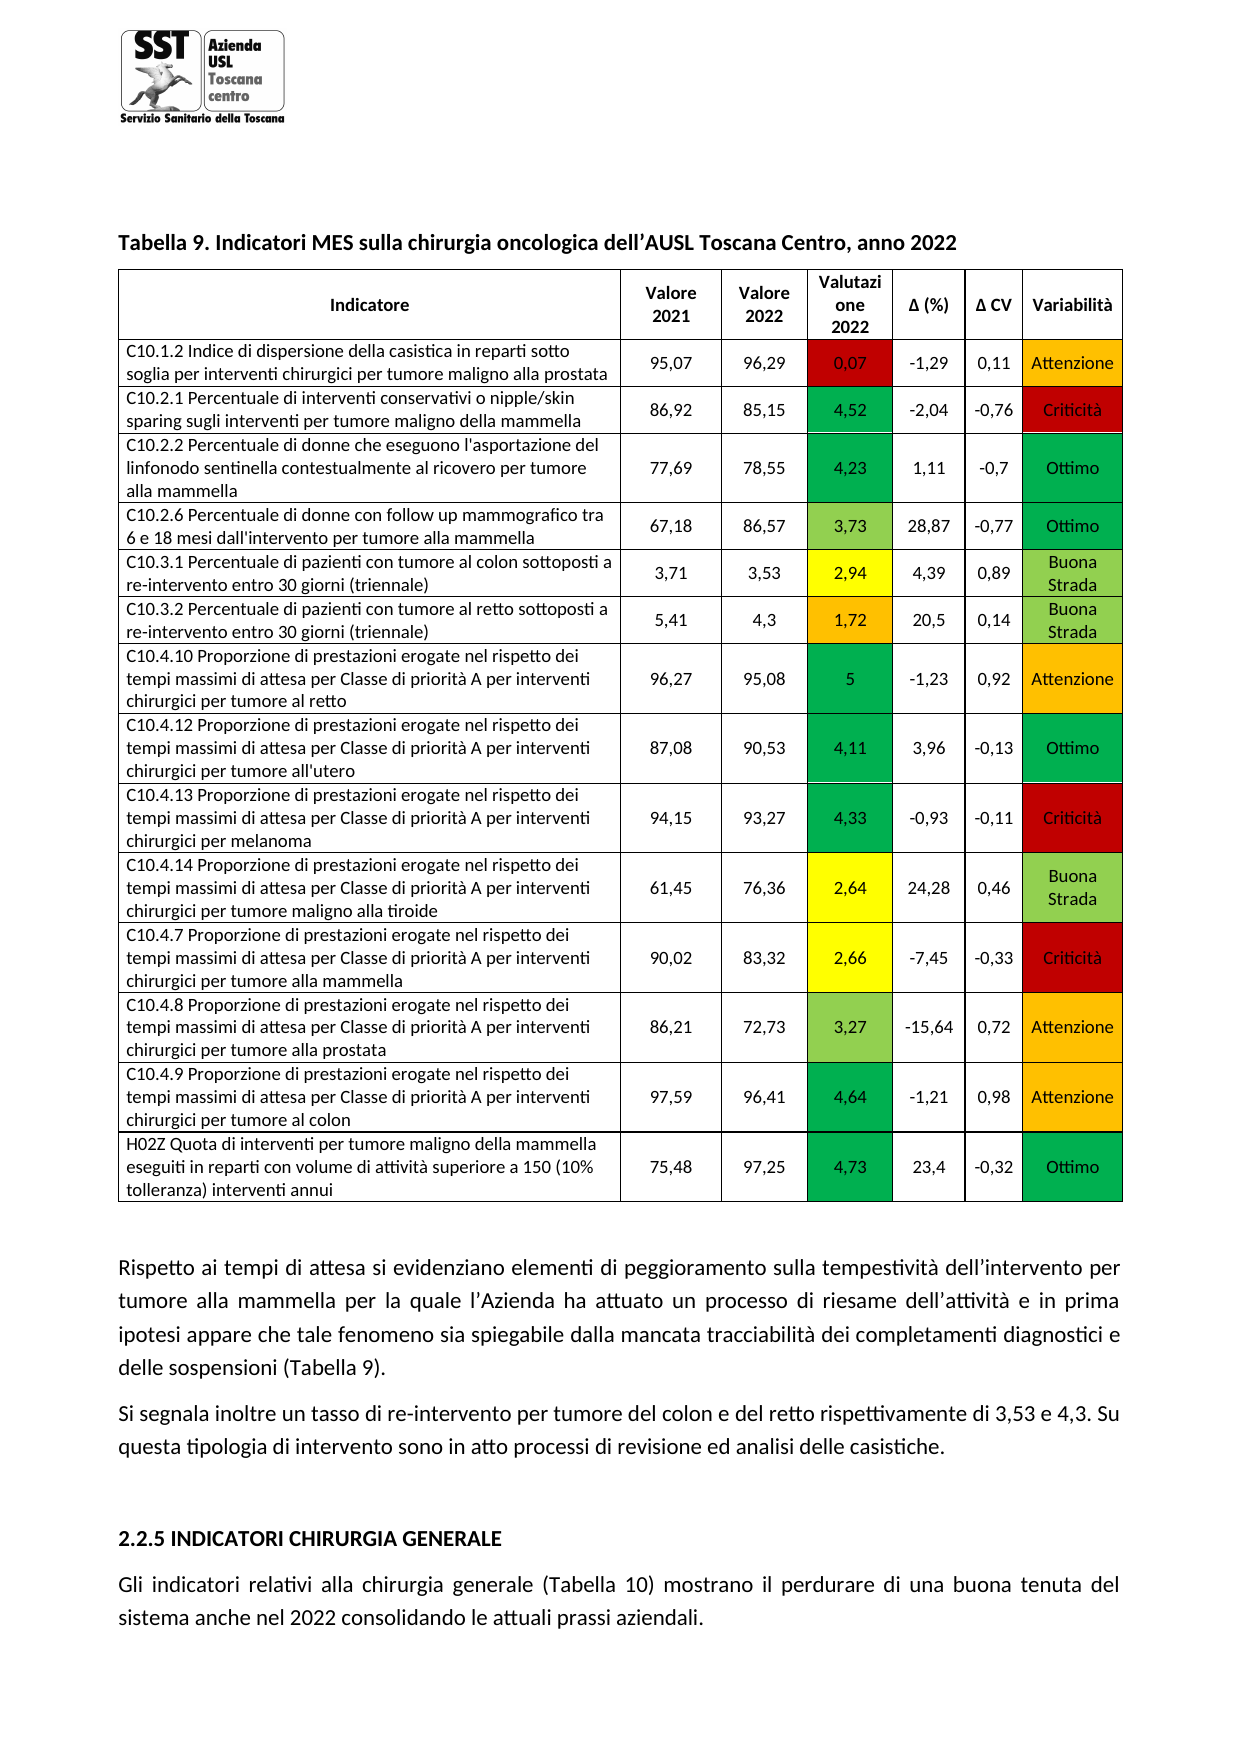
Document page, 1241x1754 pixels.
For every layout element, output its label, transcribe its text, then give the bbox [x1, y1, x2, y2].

table_cell Ottimo [1023, 1133, 1122, 1201]
table_cell 86,21 [621, 993, 721, 1062]
table_cell 23,4 [893, 1133, 964, 1201]
table_cell C10.1.2 Indice di dispersione della casistica in reparti sotto soglia per interventi chirurgici per tumore maligno alla prostata [119, 340, 620, 386]
table_cell 86,92 [621, 387, 721, 432]
table_cell 96,29 [722, 340, 807, 386]
table_cell C10.4.8 Proporzione di prestazioni erogate nel rispetto dei tempi massimi di attesa per Classe di priorità A per interventi chirurgici per tumore alla prostata [119, 993, 620, 1062]
table_cell 61,45 [621, 853, 721, 922]
table_cell C10.4.10 Proporzione di prestazioni erogate nel rispetto dei tempi massimi di attesa per Classe di priorità A per interventi chirurgici per tumore al retto [119, 644, 620, 713]
subtitle 2.2.5 INDICATORI CHIRURGIA GENERALE [118, 1519, 1122, 1552]
table_cell 4,73 [808, 1133, 892, 1201]
table_cell C10.2.2 Percentuale di donne che eseguono l'asportazione del linfonodo sentinella contestualmente al ricovero per tumore alla mammella [119, 434, 620, 502]
table_cell Ottimo [1023, 503, 1122, 549]
table_cell 94,15 [621, 784, 721, 852]
table_cell -0,76 [966, 387, 1022, 432]
table_header Valore 2021 [621, 270, 721, 339]
text Gli indicatori relativi alla chirurgia generale (Tabella 10) mostrano il perdurare di una buona tenuta del sistema anche nel 2022 consolidando le attuali prassi aziendali. [118, 1565, 1122, 1631]
table_cell 85,15 [722, 387, 807, 432]
table_cell -0,93 [893, 784, 964, 852]
table_cell 5,41 [621, 597, 721, 643]
table_cell C10.4.13 Proporzione di prestazioni erogate nel rispetto dei tempi massimi di attesa per Classe di priorità A per interventi chirurgici per melanoma [119, 784, 620, 852]
table_cell 96,41 [722, 1063, 807, 1131]
table_cell 96,27 [621, 644, 721, 713]
table_cell 1,11 [893, 434, 964, 502]
table_cell 4,33 [808, 784, 892, 852]
table_cell C10.4.12 Proporzione di prestazioni erogate nel rispetto dei tempi massimi di attesa per Classe di priorità A per interventi chirurgici per tumore all'utero [119, 714, 620, 782]
table_header Δ (%) [893, 270, 964, 339]
picture [118, 28, 287, 126]
table_cell 5 [808, 644, 892, 713]
table_cell 76,36 [722, 853, 807, 922]
table_cell -0,7 [966, 434, 1022, 502]
table_cell C10.2.6 Percentuale di donne con follow up mammografico tra 6 e 18 mesi dall'intervento per tumore alla mammella [119, 503, 620, 549]
table_header Valutazione 2022 [808, 270, 892, 339]
table_header Variabilità [1023, 270, 1122, 339]
table_cell Criticità [1023, 387, 1122, 432]
table_cell -1,23 [893, 644, 964, 713]
table_cell 2,66 [808, 923, 892, 992]
table_cell 97,25 [722, 1133, 807, 1201]
table_cell 0,46 [966, 853, 1022, 922]
table_cell H02Z Quota di interventi per tumore maligno della mammella eseguiti in reparti con volume di attività superiore a 150 (10% tolleranza) interventi annui [119, 1133, 620, 1201]
table_cell -0,13 [966, 714, 1022, 782]
table_cell 95,08 [722, 644, 807, 713]
table_cell -1,29 [893, 340, 964, 386]
table_cell Buona Strada [1023, 597, 1122, 643]
table_cell -7,45 [893, 923, 964, 992]
table_cell C10.4.14 Proporzione di prestazioni erogate nel rispetto dei tempi massimi di attesa per Classe di priorità A per interventi chirurgici per tumore maligno alla tiroide [119, 853, 620, 922]
table_header Valore 2022 [722, 270, 807, 339]
table_cell C10.4.7 Proporzione di prestazioni erogate nel rispetto dei tempi massimi di attesa per Classe di priorità A per interventi chirurgici per tumore alla mammella [119, 923, 620, 992]
table_cell 3,27 [808, 993, 892, 1062]
table_cell Criticità [1023, 784, 1122, 852]
table_cell -1,21 [893, 1063, 964, 1131]
table_cell Ottimo [1023, 434, 1122, 502]
table_cell 4,39 [893, 550, 964, 596]
table_cell 77,69 [621, 434, 721, 502]
table_cell 67,18 [621, 503, 721, 549]
table_cell Criticità [1023, 923, 1122, 992]
table_cell Attenzione [1023, 644, 1122, 713]
text Rispetto ai tempi di attesa si evidenziano elementi di peggioramento sulla tempestività dell’intervento per tumore alla mammella per la quale l’Azienda ha attuato un processo di riesame dell’attività e in prima ipotesi appare che tale fenomeno sia spiegabile dalla mancata tracciabilità dei completamenti diagnostici e delle sospensioni (Tabella 9). [118, 1248, 1122, 1381]
table_cell 3,53 [722, 550, 807, 596]
table_cell 4,3 [722, 597, 807, 643]
table_cell 0,11 [966, 340, 1022, 386]
table_cell 90,02 [621, 923, 721, 992]
table_cell 0,98 [966, 1063, 1022, 1131]
table_cell 4,23 [808, 434, 892, 502]
table_cell -2,04 [893, 387, 964, 432]
text Tabella 9. Indicatori MES sulla chirurgia oncologica dell’AUSL Toscana Centro, anno 2022 [118, 223, 1122, 256]
table_cell 4,52 [808, 387, 892, 432]
table_cell 2,64 [808, 853, 892, 922]
table_cell Buona Strada [1023, 550, 1122, 596]
table_cell 75,48 [621, 1133, 721, 1201]
table_cell 28,87 [893, 503, 964, 549]
table_cell 4,64 [808, 1063, 892, 1131]
table_cell 3,71 [621, 550, 721, 596]
table_cell 3,73 [808, 503, 892, 549]
table_cell -0,11 [966, 784, 1022, 852]
table_cell 3,96 [893, 714, 964, 782]
table_cell 0,14 [966, 597, 1022, 643]
table_cell 20,5 [893, 597, 964, 643]
table_cell C10.3.2 Percentuale di pazienti con tumore al retto sottoposti a re-intervento entro 30 giorni (triennale) [119, 597, 620, 643]
table_cell 4,11 [808, 714, 892, 782]
table_cell 90,53 [722, 714, 807, 782]
table_cell -0,32 [966, 1133, 1022, 1201]
table_cell Attenzione [1023, 1063, 1122, 1131]
table_cell 2,94 [808, 550, 892, 596]
table_cell 87,08 [621, 714, 721, 782]
table_cell 72,73 [722, 993, 807, 1062]
table_cell 93,27 [722, 784, 807, 852]
table_cell C10.2.1 Percentuale di interventi conservativi o nipple/skin sparing sugli interventi per tumore maligno della mammella [119, 387, 620, 432]
table_cell C10.3.1 Percentuale di pazienti con tumore al colon sottoposti a re-intervento entro 30 giorni (triennale) [119, 550, 620, 596]
table_cell 0,92 [966, 644, 1022, 713]
table_cell 97,59 [621, 1063, 721, 1131]
table_cell Ottimo [1023, 714, 1122, 782]
table_cell -0,33 [966, 923, 1022, 992]
text Si segnala inoltre un tasso di re-intervento per tumore del colon e del retto rispettivamente di 3,53 e 4,3. Su questa tipologia di intervento sono in atto processi di revisione ed analisi delle casistiche. [118, 1394, 1122, 1461]
table_header Indicatore [119, 270, 620, 339]
table_header Δ CV [966, 270, 1022, 339]
table_cell C10.4.9 Proporzione di prestazioni erogate nel rispetto dei tempi massimi di attesa per Classe di priorità A per interventi chirurgici per tumore al colon [119, 1063, 620, 1131]
table_cell 0,89 [966, 550, 1022, 596]
table_cell Buona Strada [1023, 853, 1122, 922]
table_cell 0,72 [966, 993, 1022, 1062]
table_cell 83,32 [722, 923, 807, 992]
table_cell 24,28 [893, 853, 964, 922]
table_cell Attenzione [1023, 993, 1122, 1062]
table_cell Attenzione [1023, 340, 1122, 386]
table_cell -15,64 [893, 993, 964, 1062]
table_cell -0,77 [966, 503, 1022, 549]
table_cell 95,07 [621, 340, 721, 386]
table_cell 1,72 [808, 597, 892, 643]
table_cell 86,57 [722, 503, 807, 549]
table_cell 0,07 [808, 340, 892, 386]
table_cell 78,55 [722, 434, 807, 502]
